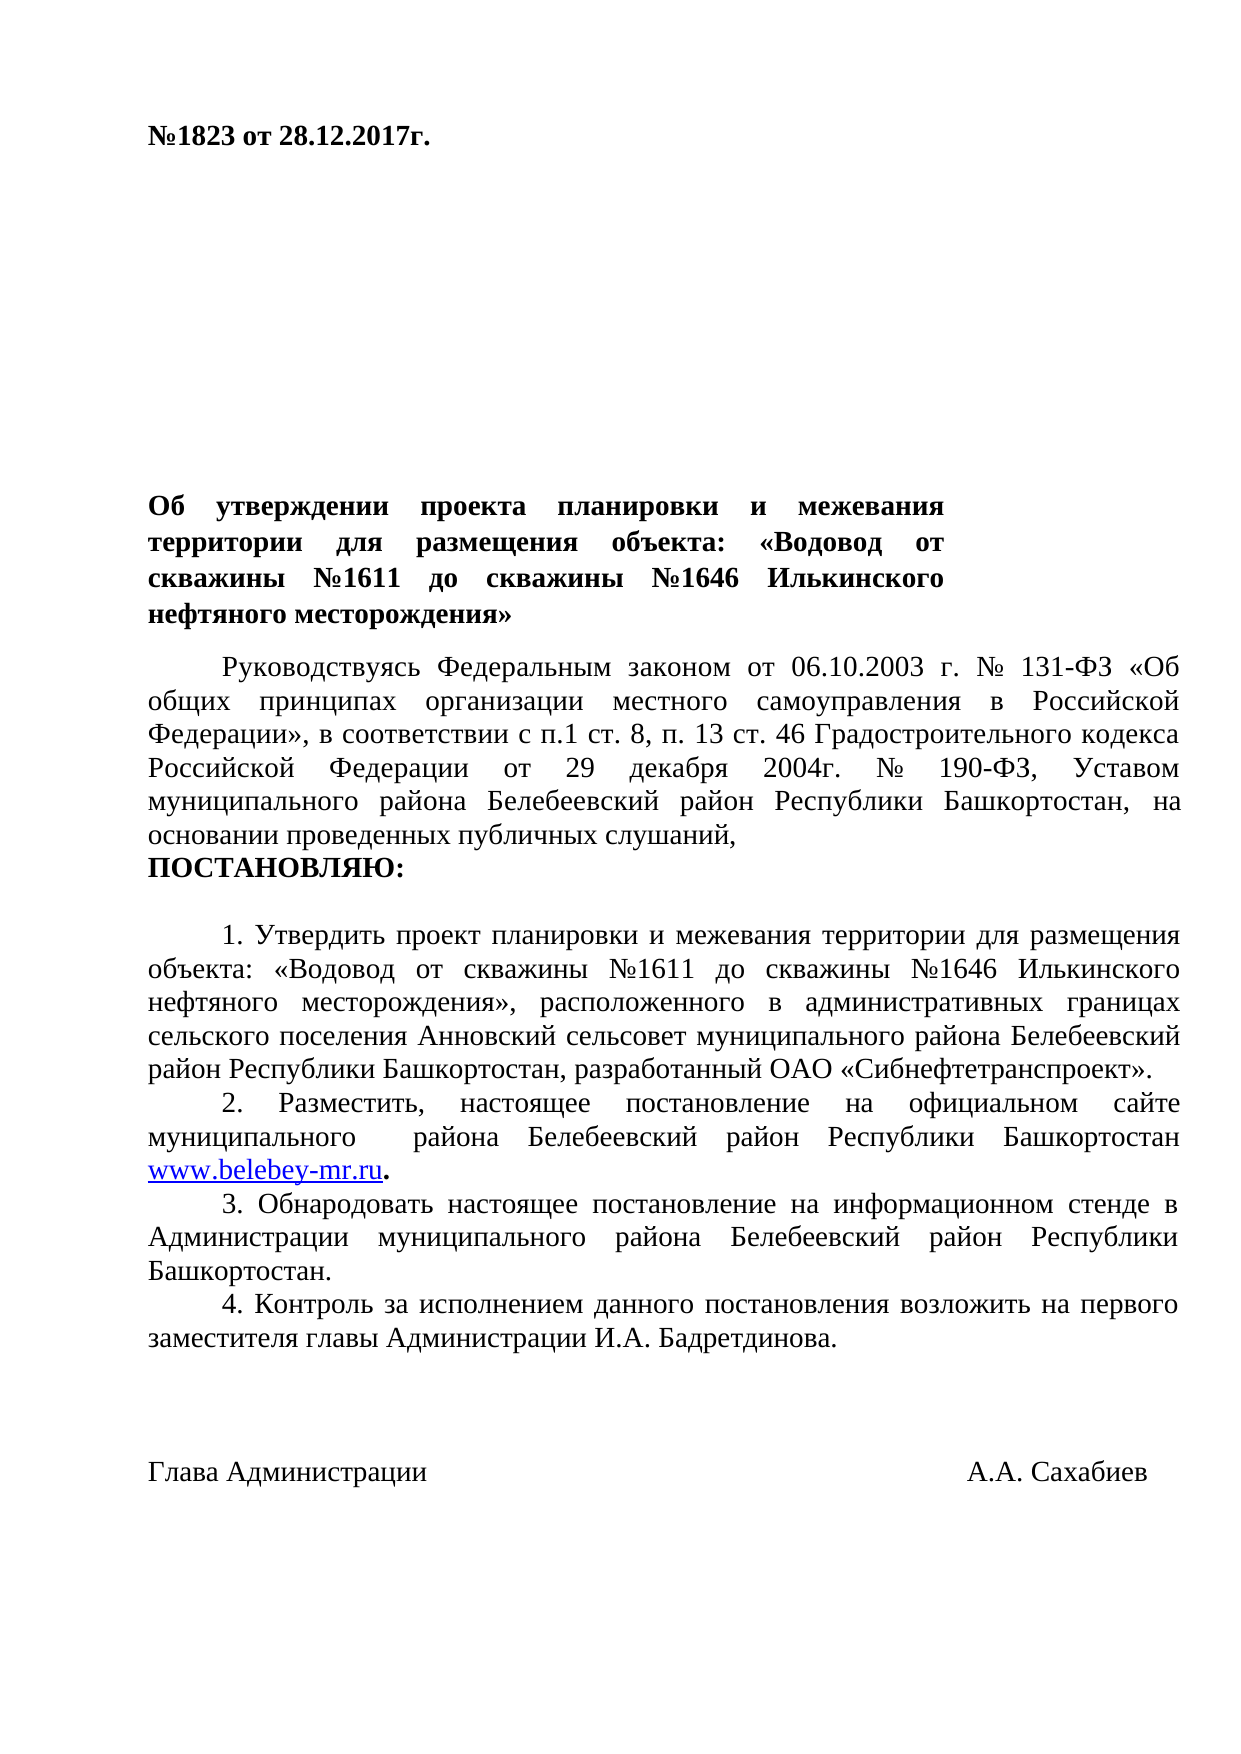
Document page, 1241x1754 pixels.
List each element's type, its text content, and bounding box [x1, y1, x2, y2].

text 4. Контроль за исполнением данного постановления возложить на первого заместителя главы Администрации И.А. Бадретдинова. [148, 1286, 1179, 1353]
text 2. Разместить, настоящее постановление на официальном сайте муниципального района Белебеевский район Республики Башкортостан www.belebey-mr.ru. [148, 1085, 1181, 1186]
text Об утверждении проекта планировки и межевания территории для размещения объекта: «Водовод от скважины №1611 до скважины №1646 Илькинского нефтяного месторождения» [148, 488, 945, 630]
text ПОСТАНОВЛЯЮ: [148, 850, 1181, 884]
text Глава Администрации А.А. Сахабиев [148, 1454, 1181, 1488]
text 1. Утвердить проект планировки и межевания территории для размещения объекта: «Водовод от скважины №1611 до скважины №1646 Илькинского нефтяного месторождения», расположенного в административных границах сельского поселения Анновский сельсовет муниципального района Белебеевский район Республики Башкортостан, разработанный ОАО «Сибнефтетранспроект». [148, 917, 1181, 1085]
text Руководствуясь Федеральным законом от 06.10.2003 г. № 131-ФЗ «Об общих принципах организации местного самоуправления в Российской Федерации», в соответствии с п.1 ст. 8, п. 13 ст. 46 Градостроительного кодекса Российской Федерации от 29 декабря 2004г. № 190-ФЗ, Уставом муниципального района Белебеевский район Республики Башкортостан, на основании проведенных публичных слушаний, [148, 649, 1181, 850]
text 3. Обнародовать настоящее постановление на информационном стенде в Администрации муниципального района Белебеевский район Республики Башкортостан. [148, 1186, 1179, 1286]
text №1823 от 28.12.2017г. [148, 118, 916, 152]
